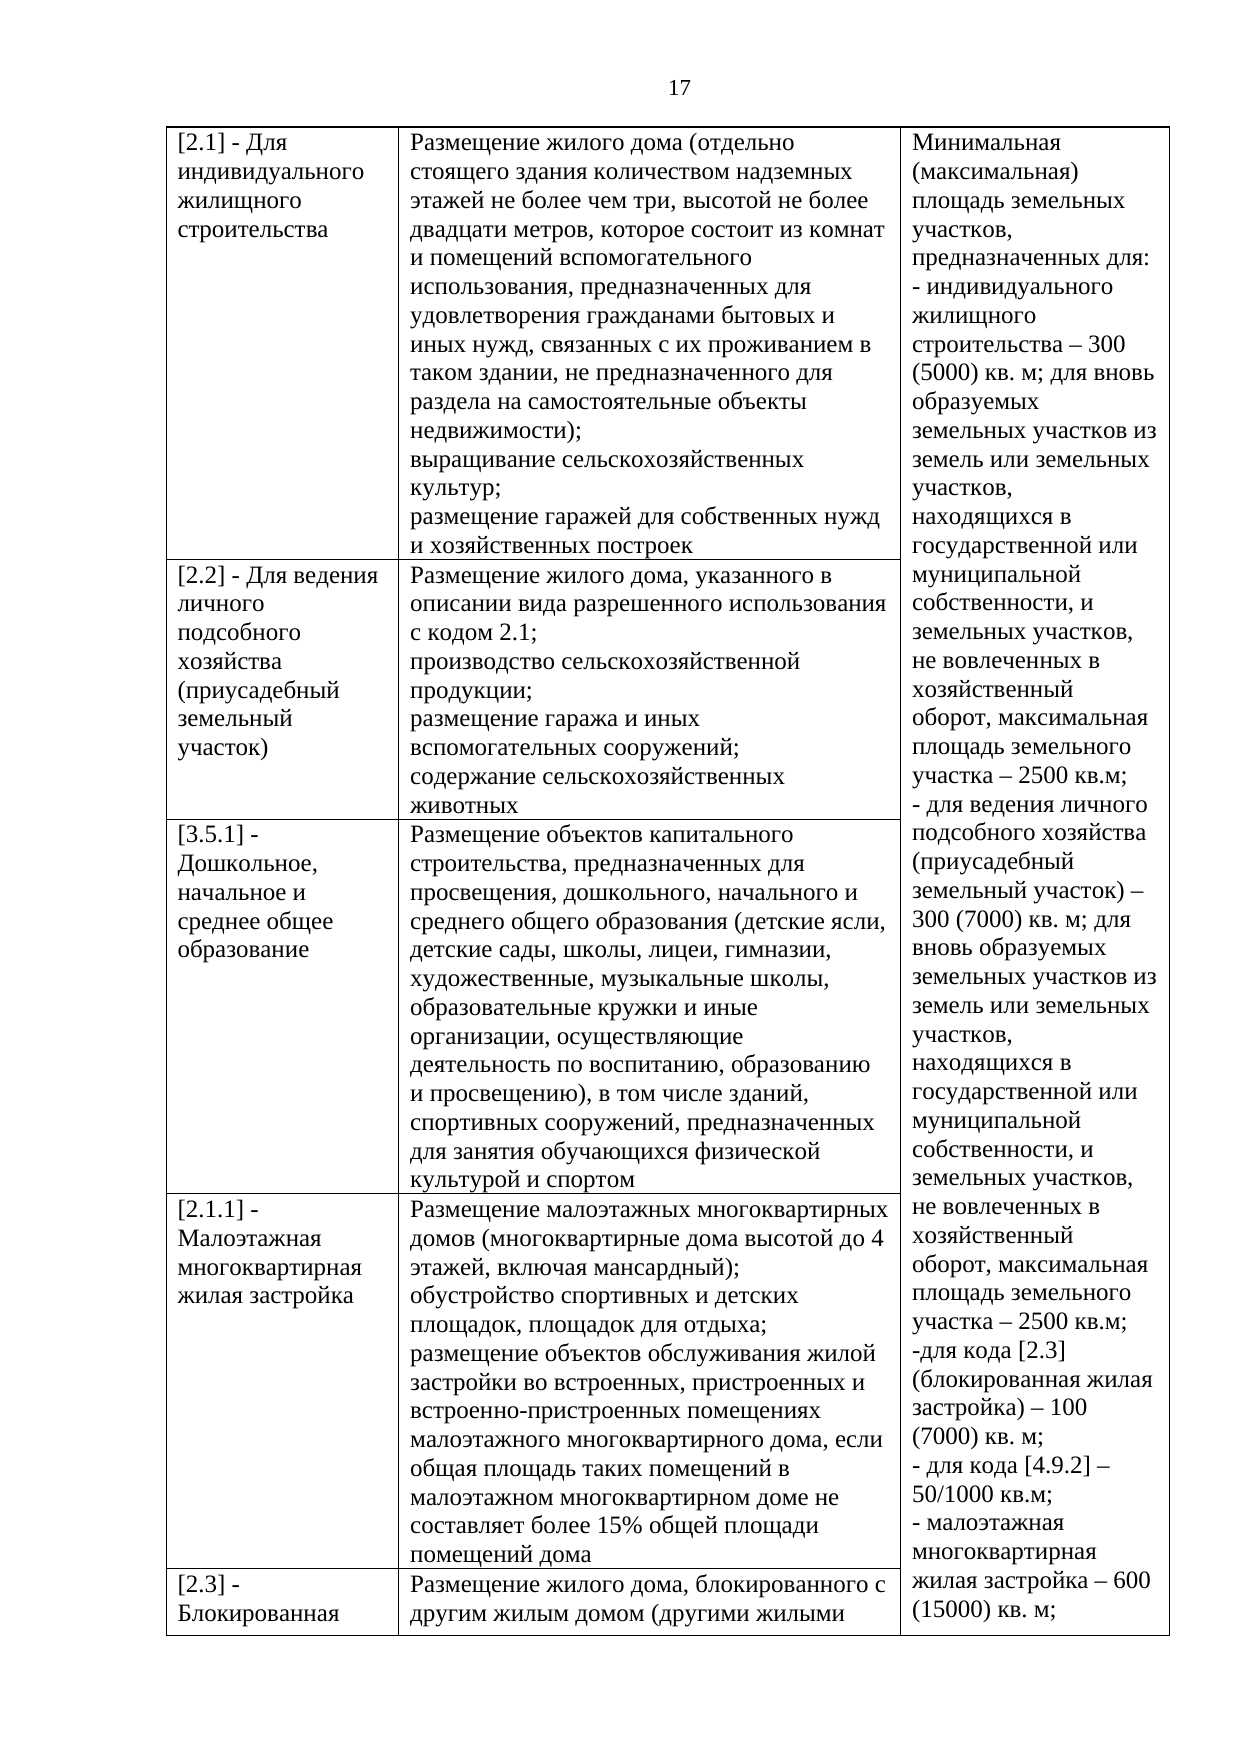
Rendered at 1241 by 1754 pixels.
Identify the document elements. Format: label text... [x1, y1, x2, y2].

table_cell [167, 1569, 398, 1635]
table_cell [2.1.1] - Малоэтажная многоквартирная жилая застройка [167, 1194, 398, 1568]
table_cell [399, 1569, 900, 1635]
table_cell [2.1] - Для индивидуального жилищного строительства [167, 128, 398, 559]
table_cell Минимальная (максимальная) площадь земельных участков, предназначенных для: - индивидуального жилищного строительства – 300 (5000) кв. м; для вновь образуемых земельных участков из земель или земельных участков, находящихся в государственной или муниципальной собственности, и земельных участков, не вовлеченных в хозяйственный оборот, максимальная площадь земельного участка – 2500 кв.м; - для ведения личного подсобного хозяйства (приусадебный земельный участок) – 300 (7000) кв. м; для вновь образуемых земельных участков из земель или земельных участков, находящихся в государственной или муниципальной собственности, и земельных участков, не вовлеченных в хозяйственный оборот, максимальная площадь земельного участка – 2500 кв.м; -для кода [2.3] (блокированная жилая застройка) – 100 (7000) кв. м; - для кода [4.9.2] –50/1000 кв.м; - малоэтажная многоквартирная жилая застройка – 600 (15000) кв. м; - для кода [3.5.1] - 1000 (40000) кв. м; - для иных объектов– 100 (2500) кв. м; - для кода [3.1.1] – 10 (10000) кв. м; - для кодов [2.7.1] и [2.7.2] – 20 (50) кв. м; - для кода [5.1.3] – 300 (7000) кв. м; минимальная ширина земельных участков вдоль фронта улицы (проезда) – 12 м; для кодов [3.1.1], [2.7.1] и [2.7.2] не подлежит установлению; для кода [2.3] (блокированная жилая застройка) – 6 м; предельное количество надземных этажей зданий – 3 этажа; для кодов [2.7.1], - [2.7.2] предельное количество надземных этажей зданий – 1 этаж; для кода [2.1.1] - предельное количество надземных этажей зданий – 4 этажа; предельная высота зданий – 20 м; максимальный процент застройки в границах земельного участка - 60%; для кодов [2.7.1] и [2.7.2] – не подлежит установлению; минимальный (максимальный) коэффициент использования территории (КИТ): -для малоэтажных многоквартирных домов (4 этажа) – 0,4 (0,8); минимальный процент озеленения земельного участка для всех типов многоквартирной жилой застройки – 15%; минимальный процент озеленения земельного участка для зданий общественно – делового назначения и апартаментов – 15%. [901, 128, 1169, 1635]
table_cell [2.2] - Для ведения личного подсобного хозяйства (приусадебный земельный участок) [167, 560, 398, 818]
table_cell Размещение жилого дома (отдельно стоящего здания количеством надземных этажей не более чем три, высотой не более двадцати метров, которое состоит из комнат и помещений вспомогательного использования, предназначенных для удовлетворения гражданами бытовых и иных нужд, связанных с их проживанием в таком здании, не предназначенного для раздела на самостоятельные объекты недвижимости); выращивание сельскохозяйственных культур; размещение гаражей для собственных нужд и хозяйственных построек [399, 128, 900, 559]
table_cell Размещение объектов капитального строительства, предназначенных для просвещения, дошкольного, начального и среднего общего образования (детские ясли, детские сады, школы, лицеи, гимназии, художественные, музыкальные школы, образовательные кружки и иные организации, осуществляющие деятельность по воспитанию, образованию и просвещению), в том числе зданий, спортивных сооружений, предназначенных для занятия обучающихся физической культурой и спортом [399, 820, 900, 1193]
table_cell [3.5.1] - Дошкольное, начальное и среднее общее образование [167, 820, 398, 1193]
table_cell Размещение малоэтажных многоквартирных домов (многоквартирные дома высотой до 4 этажей, включая мансардный); обустройство спортивных и детских площадок, площадок для отдыха; размещение объектов обслуживания жилой застройки во встроенных, пристроенных и встроенно-пристроенных помещениях малоэтажного многоквартирного дома, если общая площадь таких помещений в малоэтажном многоквартирном доме не составляет более 15% общей площади помещений дома [399, 1194, 900, 1568]
table_cell Размещение жилого дома, указанного в описании вида разрешенного использования с кодом 2.1; производство сельскохозяйственной продукции; размещение гаража и иных вспомогательных сооружений; содержание сельскохозяйственных животных [399, 560, 900, 818]
